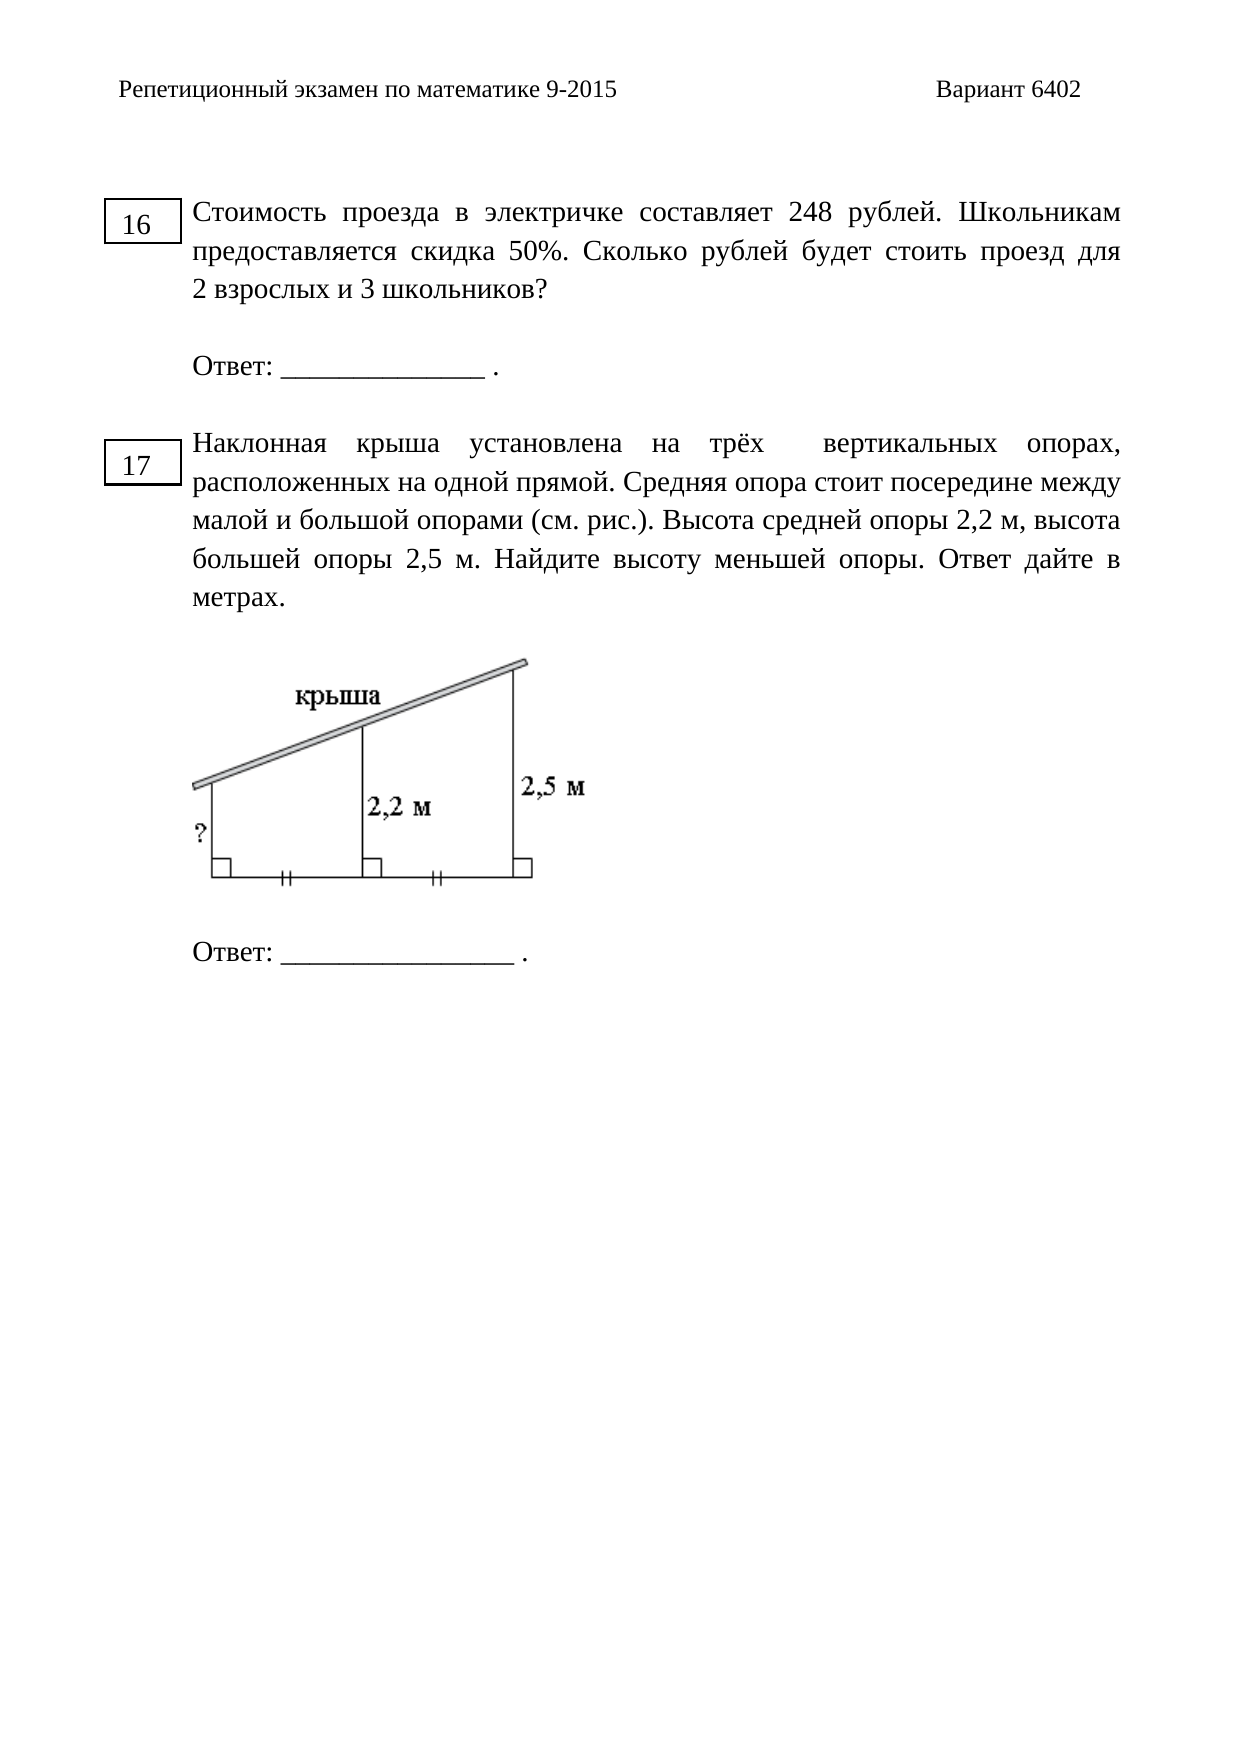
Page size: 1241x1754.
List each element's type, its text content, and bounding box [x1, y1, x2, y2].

text Ответ: ________________ . [118, 934, 1122, 968]
picture [192, 656, 591, 891]
text Стоимость проезда в электричке составляет 248 рублей. Школьникам предоставляется скидка 50%. Сколько рублей будет стоить проезд для 2 взрослых и 3 школьников? [192, 194, 1122, 305]
text Наклонная крыша установлена на трёх вертикальных опорах, расположенных на одной прямой. Средняя опора стоит посередине между малой и большой опорами (см. рис.). Высота средней опоры 2,2 м, высота большей опоры 2,5 м. Найдите высоту меньшей опоры. Ответ дайте в метрах. [192, 425, 1122, 613]
text Ответ: ______________ . [118, 348, 1122, 382]
